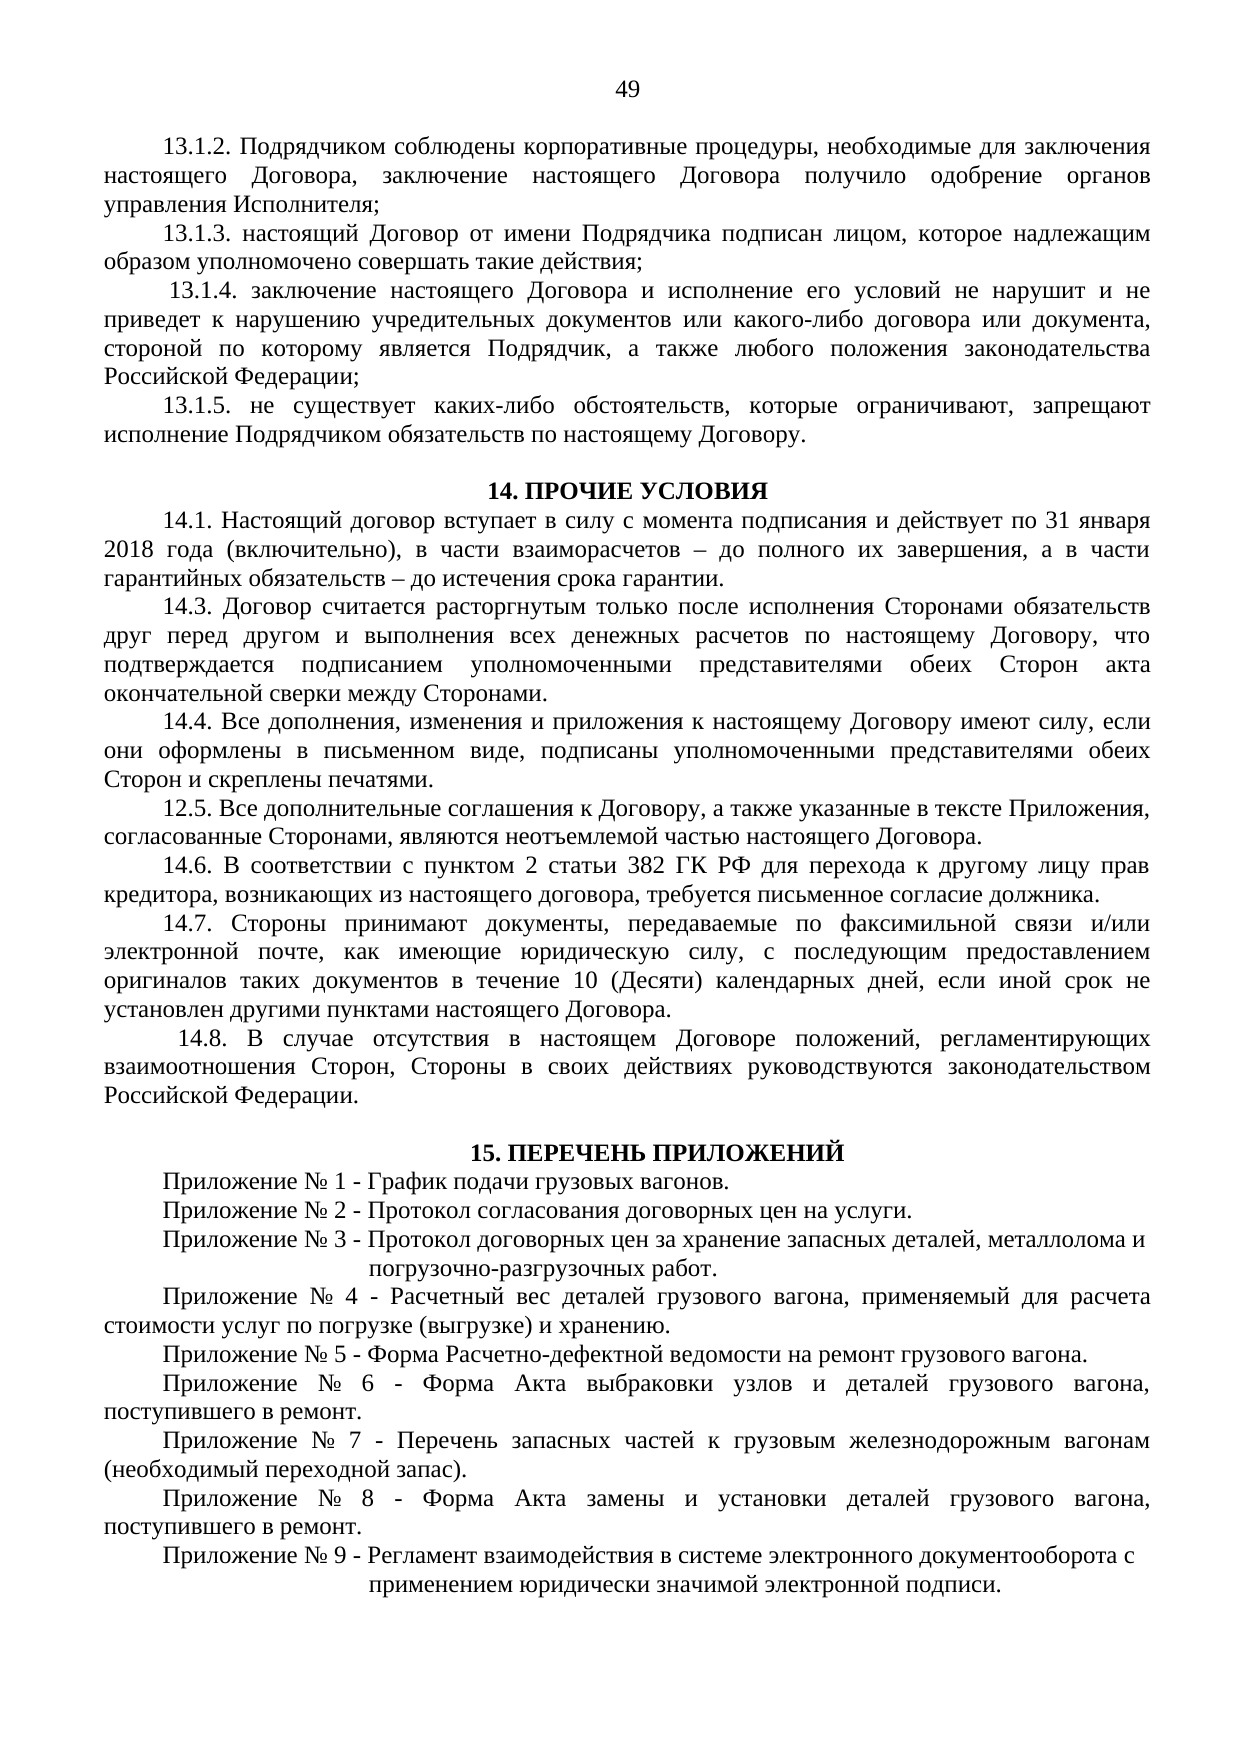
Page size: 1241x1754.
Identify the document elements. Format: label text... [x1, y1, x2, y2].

text 14.1. Настоящий договор вступает в силу с момента подписания и действует по 31 января 2018 года (включительно), в части взаиморасчетов – до полного их завершения, а в части гарантийных обязательств – до истечения срока гарантии. [103, 505, 1152, 591]
text 13.1.4. заключение настоящего Договора и исполнение его условий не нарушит и не приведет к нарушению учредительных документов или какого-либо договора или документа, стороной по которому является Подрядчик, а также любого положения законодательства Российской Федерации; [103, 275, 1152, 390]
text Приложение № 7 - Перечень запасных частей к грузовым железнодорожным вагонам (необходимый переходной запас). [103, 1425, 1152, 1483]
text 14.3. Договор считается расторгнутым только после исполнения Сторонами обязательств друг перед другом и выполнения всех денежных расчетов по настоящему Договору, что подтверждается подписанием уполномоченными представителями обеих Сторон акта окончательной сверки между Сторонами. [103, 591, 1152, 706]
text 14. ПРОЧИЕ УСЛОВИЯ [103, 476, 1152, 505]
text 14.6. В соответствии с пунктом 2 статьи 382 ГК РФ для перехода к другому лицу прав кредитора, возникающих из настоящего договора, требуется письменное согласие должника. [103, 850, 1152, 908]
text 14.8. В случае отсутствия в настоящем Договоре положений, регламентирующих взаимоотношения Сторон, Стороны в своих действиях руководствуются законодательством Российской Федерации. [103, 1023, 1152, 1109]
text Приложение № 4 - Расчетный вес деталей грузового вагона, применяемый для расчета стоимости услуг по погрузке (выгрузке) и хранению. [103, 1281, 1152, 1339]
text Приложение № 2 - Протокол согласования договорных цен на услуги. [103, 1195, 1152, 1224]
text Приложение № 1 - График подачи грузовых вагонов. [103, 1166, 1152, 1195]
text применением юридически значимой электронной подписи. [103, 1569, 1152, 1598]
text 13.1.2. Подрядчиком соблюдены корпоративные процедуры, необходимые для заключения настоящего Договора, заключение настоящего Договора получило одобрение органов управления Исполнителя; [103, 131, 1152, 218]
text Приложение № 3 - Протокол договорных цен за хранение запасных деталей, металлолома и [103, 1224, 1152, 1253]
text 12.5. Все дополнительные соглашения к Договору, а также указанные в тексте Приложения, согласованные Сторонами, являются неотъемлемой частью настоящего Договора. [103, 793, 1152, 850]
text Приложение № 9 - Регламент взаимодействия в системе электронного документооборота с [103, 1540, 1152, 1569]
text Приложение № 6 - Форма Акта выбраковки узлов и деталей грузового вагона, поступившего в ремонт. [103, 1368, 1152, 1425]
text Приложение № 8 - Форма Акта замены и установки деталей грузового вагона, поступившего в ремонт. [103, 1483, 1152, 1540]
text Приложение № 5 - Форма Расчетно-дефектной ведомости на ремонт грузового вагона. [103, 1339, 1152, 1368]
text 13.1.3. настоящий Договор от имени Подрядчика подписан лицом, которое надлежащим образом уполномочено совершать такие действия; [103, 218, 1152, 275]
text 14.4. Все дополнения, изменения и приложения к настоящему Договору имеют силу, если они оформлены в письменном виде, подписаны уполномоченными представителями обеих Сторон и скреплены печатями. [103, 706, 1152, 793]
text погрузочно-разгрузочных работ. [103, 1253, 1152, 1281]
text 14.7. Стороны принимают документы, передаваемые по факсимильной связи и/или электронной почте, как имеющие юридическую силу, с последующим предоставлением оригиналов таких документов в течение 10 (Десяти) календарных дней, если иной срок не установлен другими пунктами настоящего Договора. [103, 908, 1152, 1023]
text 15. ПЕРЕЧЕНЬ ПРИЛОЖЕНИЙ [103, 1138, 1152, 1166]
text 13.1.5. не существует каких-либо обстоятельств, которые ограничивают, запрещают исполнение Подрядчиком обязательств по настоящему Договору. [103, 390, 1152, 448]
